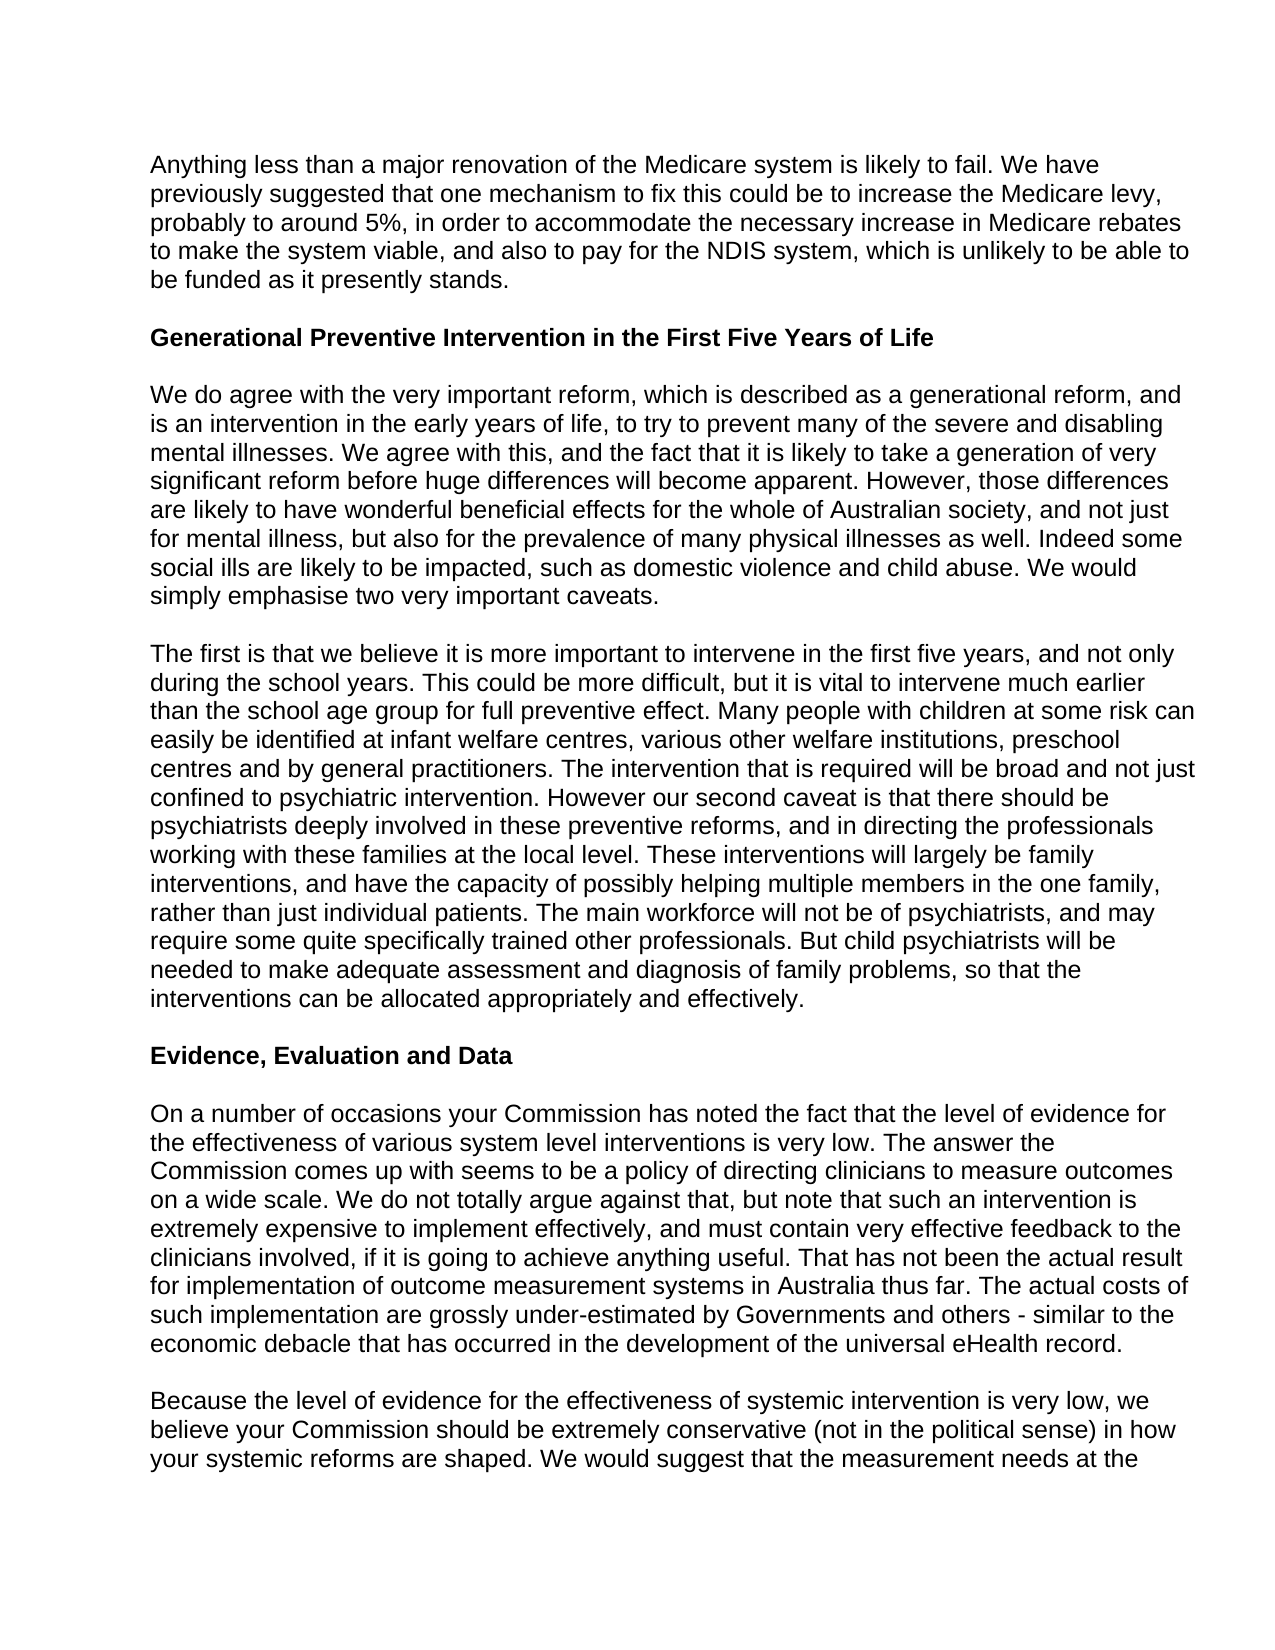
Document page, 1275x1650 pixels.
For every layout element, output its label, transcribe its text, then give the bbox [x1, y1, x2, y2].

text Evidence, Evaluation and Data [150, 1041, 1200, 1070]
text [150, 150, 1200, 294]
text Generational Preventive Intervention in the First Five Years of Life [150, 322, 1200, 351]
text The first is that we believe it is more important to intervene in the first five years, and not only during the school years. This could be more difficult, but it is vital to intervene much earlier than the school age group for full preventive effect. Many people with children at some risk can easily be identified at infant welfare centres, various other welfare institutions, preschool centres and by general practitioners. The intervention that is required will be broad and not just confined to psychiatric intervention. However our second caveat is that there should be psychiatrists deeply involved in these preventive reforms, and in directing the professionals working with these families at the local level. These interventions will largely be family interventions, and have the capacity of possibly helping multiple members in the one family, rather than just individual patients. The main workforce will not be of psychiatrists, and may require some quite specifically trained other professionals. But child psychiatrists will be needed to make adequate assessment and diagnosis of family problems, so that the interventions can be allocated appropriately and effectively. [150, 639, 1200, 1012]
text We do agree with the very important reform, which is described as a generational reform, and is an intervention in the early years of life, to try to prevent many of the severe and disabling mental illnesses. We agree with this, and the fact that it is likely to take a generation of very significant reform before huge differences will become apparent. However, those differences are likely to have wonderful beneficial effects for the whole of Australian society, and not just for mental illness, but also for the prevalence of many physical illnesses as well. Indeed some social ills are likely to be impacted, such as domestic violence and child abuse. We would simply emphasise two very important caveats. [150, 380, 1200, 610]
text On a number of occasions your Commission has noted the fact that the level of evidence for the effectiveness of various system level interventions is very low. The answer the Commission comes up with seems to be a policy of directing clinicians to measure outcomes on a wide scale. We do not totally argue against that, but note that such an intervention is extremely expensive to implement effectively, and must contain very effective feedback to the clinicians involved, if it is going to achieve anything useful. That has not been the actual result for implementation of outcome measurement systems in Australia thus far. The actual costs of such implementation are grossly under-estimated by Governments and others - similar to the economic debacle that has occurred in the development of the universal eHealth record. [150, 1099, 1200, 1357]
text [150, 1386, 1200, 1472]
